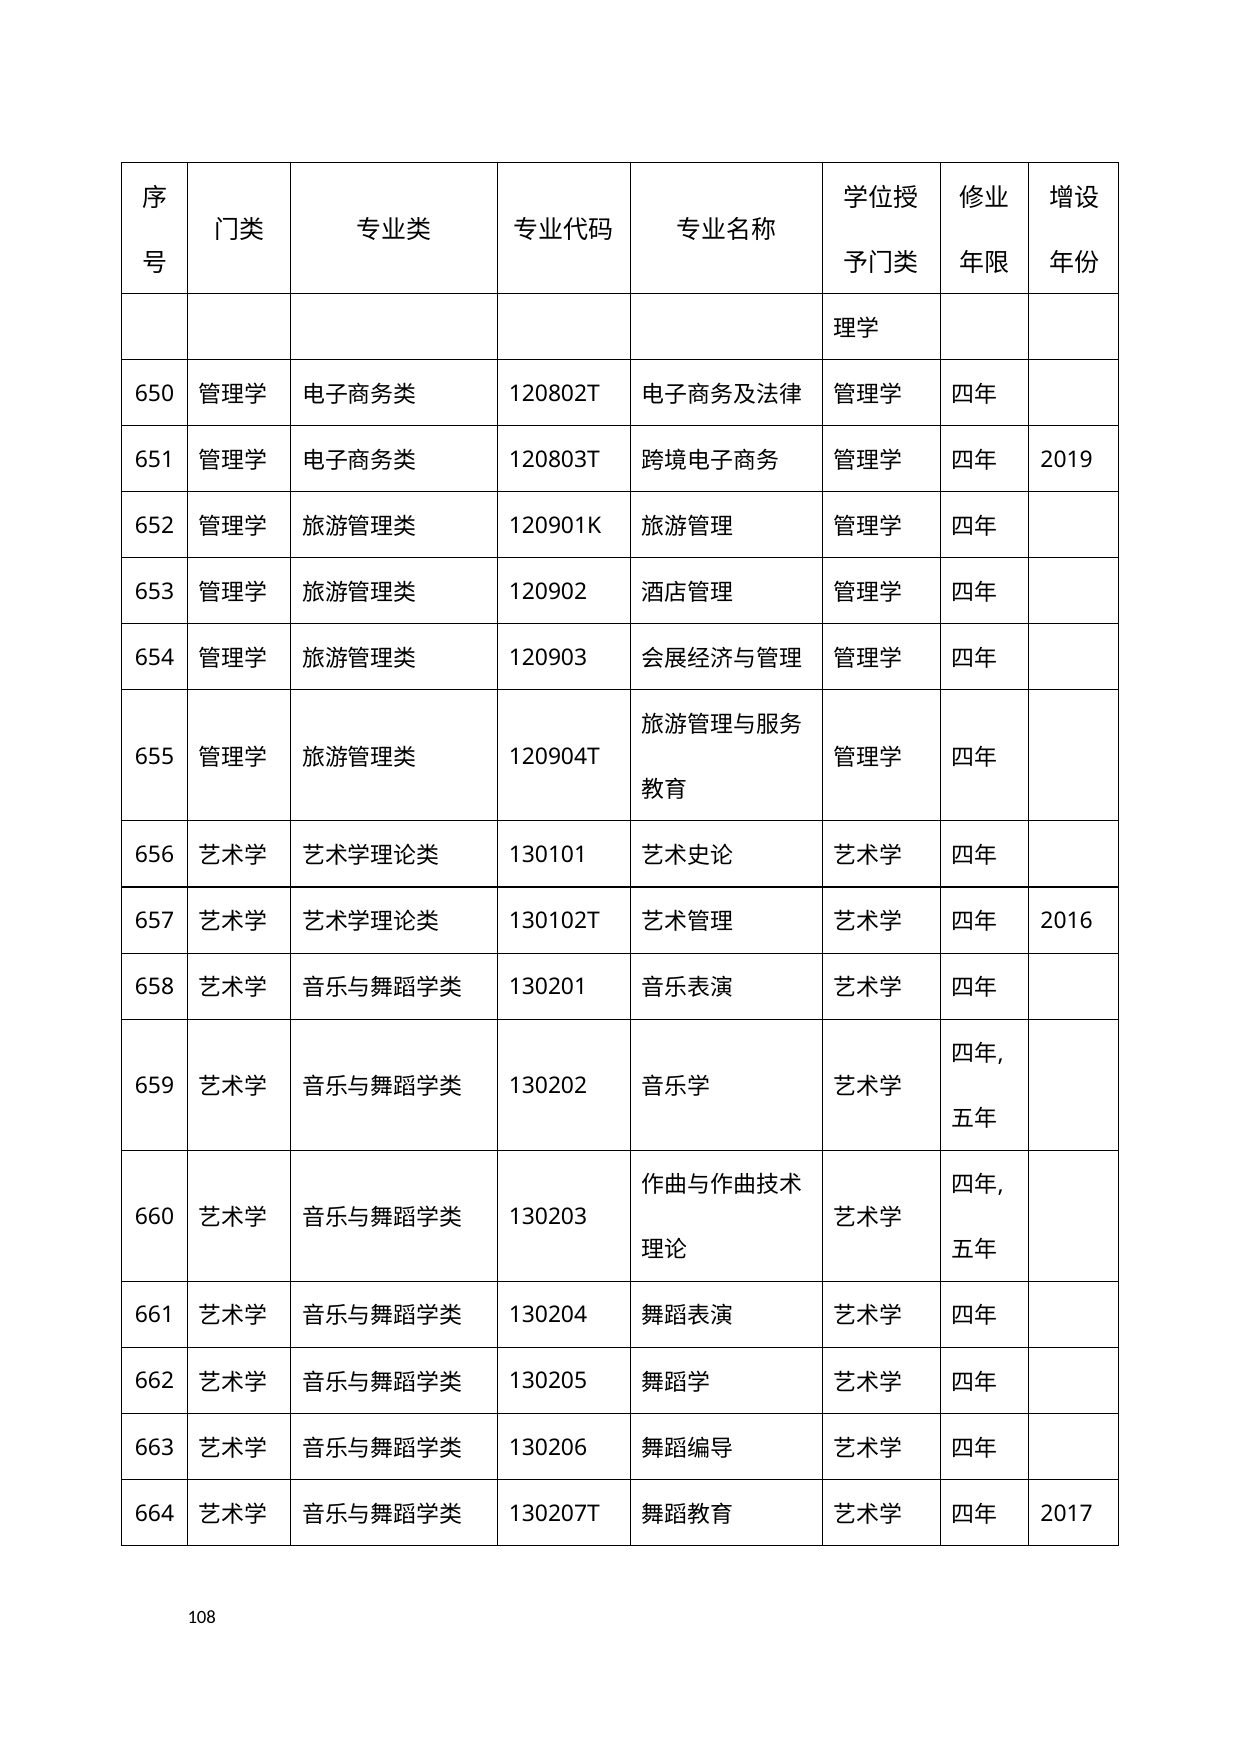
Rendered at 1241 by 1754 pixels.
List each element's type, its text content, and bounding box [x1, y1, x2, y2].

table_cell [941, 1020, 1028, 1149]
table_header 修业年限 [941, 163, 1028, 293]
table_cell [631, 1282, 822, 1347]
table_header 专业代码 [498, 163, 630, 293]
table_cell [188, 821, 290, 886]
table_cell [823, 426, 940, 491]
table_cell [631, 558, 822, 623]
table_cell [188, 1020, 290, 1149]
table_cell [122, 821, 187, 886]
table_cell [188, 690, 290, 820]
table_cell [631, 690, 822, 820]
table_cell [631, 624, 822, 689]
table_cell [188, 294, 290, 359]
table_header 门类 [188, 163, 290, 293]
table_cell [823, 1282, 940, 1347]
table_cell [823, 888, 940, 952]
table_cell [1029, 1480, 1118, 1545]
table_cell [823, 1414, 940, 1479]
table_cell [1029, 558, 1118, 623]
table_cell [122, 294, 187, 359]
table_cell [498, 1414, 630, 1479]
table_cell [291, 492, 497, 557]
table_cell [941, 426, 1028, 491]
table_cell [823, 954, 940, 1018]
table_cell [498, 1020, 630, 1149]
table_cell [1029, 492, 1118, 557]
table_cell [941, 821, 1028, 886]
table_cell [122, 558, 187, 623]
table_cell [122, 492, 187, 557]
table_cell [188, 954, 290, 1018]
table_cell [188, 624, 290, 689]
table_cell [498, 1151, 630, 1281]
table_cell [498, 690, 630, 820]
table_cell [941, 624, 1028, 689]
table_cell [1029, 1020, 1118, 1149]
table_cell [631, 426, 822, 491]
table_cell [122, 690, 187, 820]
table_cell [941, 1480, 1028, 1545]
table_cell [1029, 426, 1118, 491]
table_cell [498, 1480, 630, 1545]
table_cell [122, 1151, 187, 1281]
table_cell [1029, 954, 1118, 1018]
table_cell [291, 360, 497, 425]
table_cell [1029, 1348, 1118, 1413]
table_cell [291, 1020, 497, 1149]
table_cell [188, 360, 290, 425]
table_header 专业类 [291, 163, 497, 293]
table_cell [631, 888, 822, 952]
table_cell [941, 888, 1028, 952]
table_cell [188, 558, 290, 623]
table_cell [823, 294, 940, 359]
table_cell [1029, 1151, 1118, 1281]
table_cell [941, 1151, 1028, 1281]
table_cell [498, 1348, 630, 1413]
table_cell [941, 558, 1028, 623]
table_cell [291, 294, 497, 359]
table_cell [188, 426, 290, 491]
table_header 专业名称 [631, 163, 822, 293]
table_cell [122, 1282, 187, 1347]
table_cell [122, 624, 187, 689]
table_header 增设年份 [1029, 163, 1118, 293]
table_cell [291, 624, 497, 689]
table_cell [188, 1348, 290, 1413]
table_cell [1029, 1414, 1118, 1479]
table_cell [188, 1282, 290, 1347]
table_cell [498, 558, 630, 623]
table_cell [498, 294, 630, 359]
table_header 序号 [122, 163, 187, 293]
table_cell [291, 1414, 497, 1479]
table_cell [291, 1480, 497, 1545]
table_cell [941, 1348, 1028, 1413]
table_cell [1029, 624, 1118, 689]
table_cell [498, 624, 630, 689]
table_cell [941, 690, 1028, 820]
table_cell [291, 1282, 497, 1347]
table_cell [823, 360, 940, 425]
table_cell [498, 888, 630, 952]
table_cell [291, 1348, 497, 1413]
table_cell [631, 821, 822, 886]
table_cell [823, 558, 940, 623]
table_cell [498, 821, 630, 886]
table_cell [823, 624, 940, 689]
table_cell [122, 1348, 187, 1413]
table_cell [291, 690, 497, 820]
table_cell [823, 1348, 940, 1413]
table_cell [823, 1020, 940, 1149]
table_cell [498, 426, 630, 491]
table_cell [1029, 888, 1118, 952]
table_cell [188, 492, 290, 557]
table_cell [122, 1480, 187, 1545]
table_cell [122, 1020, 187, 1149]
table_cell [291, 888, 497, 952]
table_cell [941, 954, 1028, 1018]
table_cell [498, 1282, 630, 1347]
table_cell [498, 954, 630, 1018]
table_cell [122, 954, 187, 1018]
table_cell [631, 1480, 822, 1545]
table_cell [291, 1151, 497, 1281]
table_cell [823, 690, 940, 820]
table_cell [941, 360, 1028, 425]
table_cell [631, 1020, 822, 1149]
table_header 学位授予门类 [823, 163, 940, 293]
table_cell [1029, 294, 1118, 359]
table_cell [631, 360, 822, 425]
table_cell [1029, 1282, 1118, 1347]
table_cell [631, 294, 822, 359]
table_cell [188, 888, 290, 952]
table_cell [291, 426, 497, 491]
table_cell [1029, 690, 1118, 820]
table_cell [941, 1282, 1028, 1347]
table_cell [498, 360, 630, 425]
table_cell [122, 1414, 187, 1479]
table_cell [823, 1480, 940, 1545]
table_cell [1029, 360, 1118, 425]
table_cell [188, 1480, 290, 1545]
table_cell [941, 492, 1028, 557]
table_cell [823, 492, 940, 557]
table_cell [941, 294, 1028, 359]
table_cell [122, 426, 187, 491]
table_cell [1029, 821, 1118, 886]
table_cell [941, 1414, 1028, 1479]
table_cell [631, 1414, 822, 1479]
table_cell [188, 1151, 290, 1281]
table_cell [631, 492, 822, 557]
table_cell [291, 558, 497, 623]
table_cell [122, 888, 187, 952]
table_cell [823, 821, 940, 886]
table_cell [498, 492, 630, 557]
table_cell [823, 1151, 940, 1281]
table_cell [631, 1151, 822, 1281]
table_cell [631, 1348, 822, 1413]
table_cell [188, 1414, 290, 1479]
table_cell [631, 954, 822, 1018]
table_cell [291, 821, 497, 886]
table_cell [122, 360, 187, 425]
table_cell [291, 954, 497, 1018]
